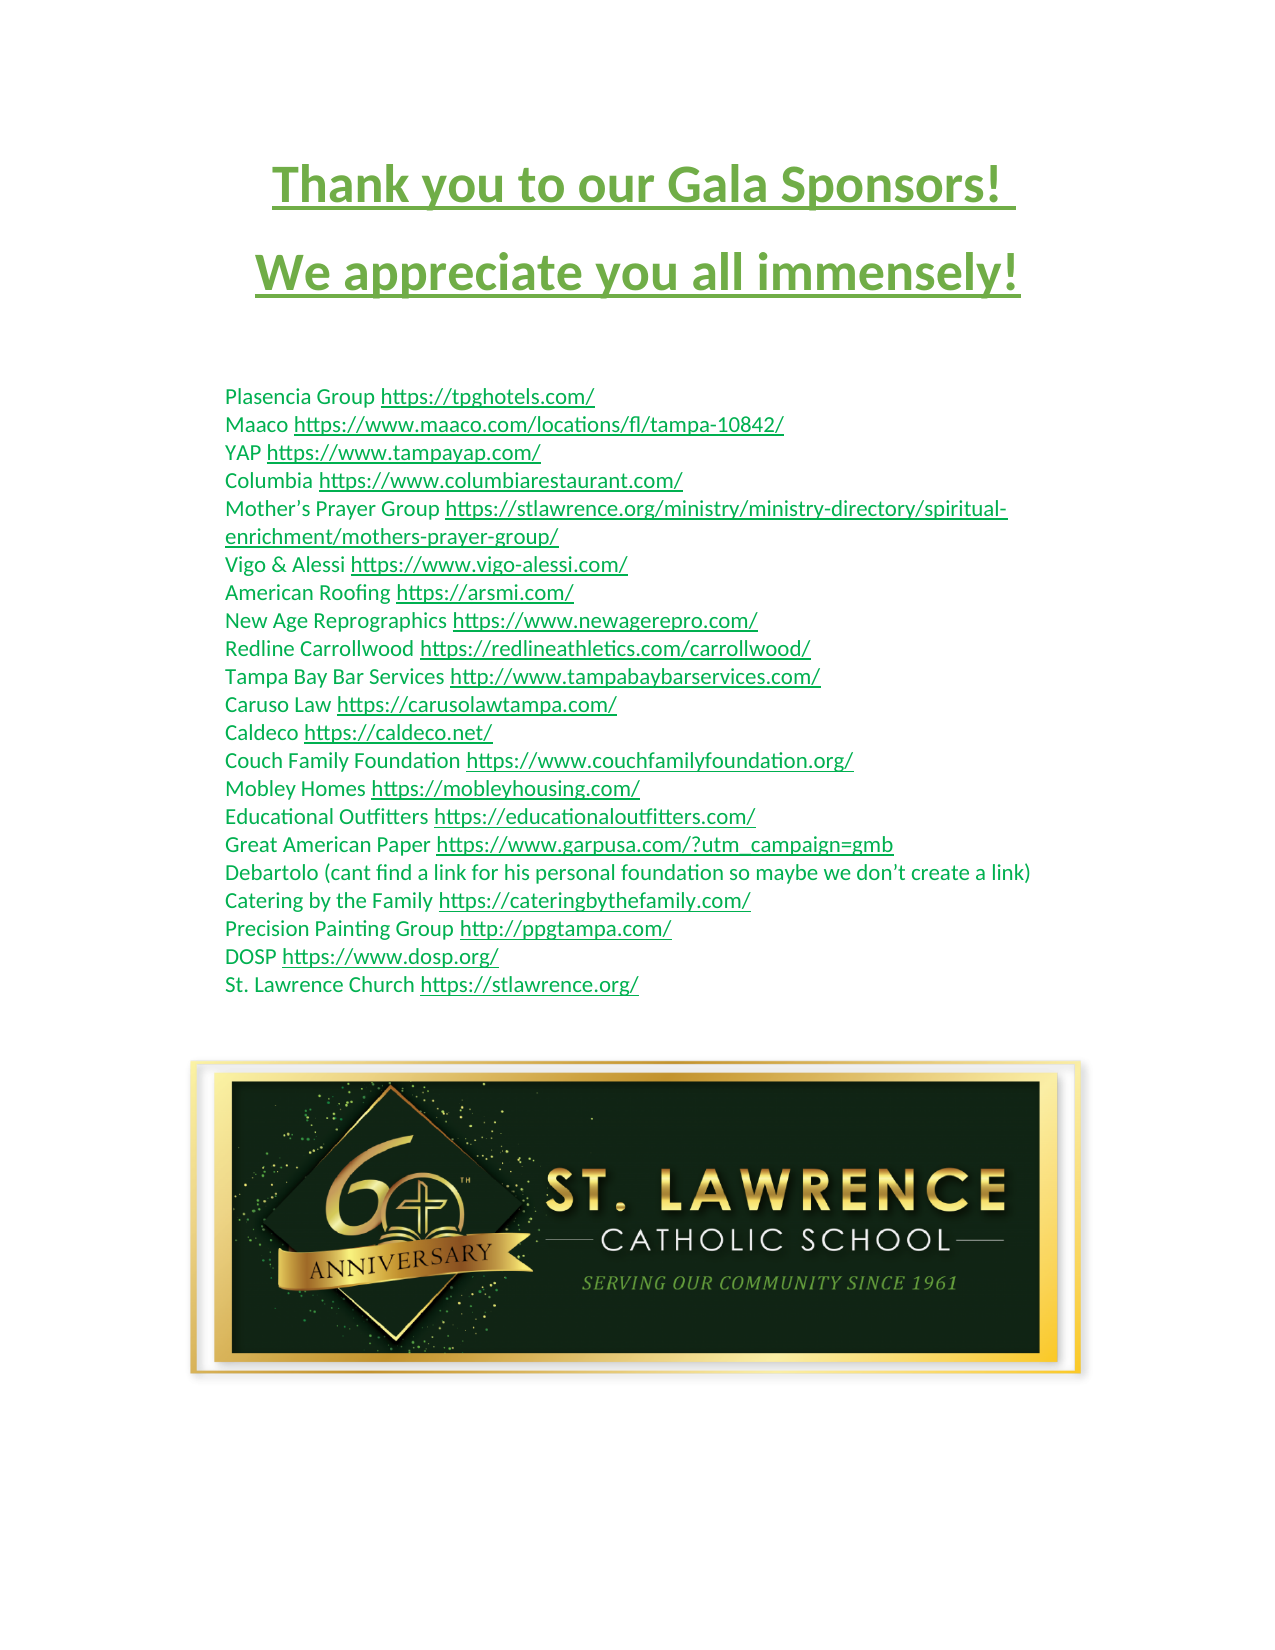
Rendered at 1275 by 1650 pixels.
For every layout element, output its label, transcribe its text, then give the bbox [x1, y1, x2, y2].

text Mother’s Prayer Group https://stlawrence.org/ministry/ministry-directory/spiritual-enrichment/mothers-prayer-group/ [225, 494, 1125, 550]
text Thank you to our Gala Sponsors! [150, 150, 1125, 216]
text We appreciate you all immensely! [150, 238, 1125, 304]
text Maaco https://www.maaco.com/locations/fl/tampa-10842/ [225, 410, 1125, 438]
text Mobley Homes https://mobleyhousing.com/ [225, 774, 1125, 802]
text DOSP https://www.dosp.org/ [225, 942, 1125, 971]
text Caldeco https://caldeco.net/ [225, 718, 1125, 746]
text Tampa Bay Bar Services http://www.tampabaybarservices.com/ [225, 662, 1125, 690]
text Vigo & Alessi https://www.vigo-alessi.com/ [225, 550, 1125, 578]
text St. Lawrence Church https://stlawrence.org/ [225, 971, 1125, 998]
text Debartolo (cant find a link for his personal foundation so maybe we don’t create a link) [225, 858, 1125, 886]
text Redline Carrollwood https://redlineathletics.com/carrollwood/ [225, 634, 1125, 662]
text Great American Paper https://www.garpusa.com/?utm_campaign=gmb [225, 830, 1125, 858]
text YAP https://www.tampayap.com/ [225, 438, 1125, 466]
text Columbia https://www.columbiarestaurant.com/ [225, 466, 1125, 494]
text Educational Outfitters https://educationaloutfitters.com/ [225, 802, 1125, 830]
text Caruso Law https://carusolawtampa.com/ [225, 690, 1125, 718]
text Couch Family Foundation https://www.couchfamilyfoundation.org/ [225, 746, 1125, 774]
text American Roofing https://arsmi.com/ [225, 578, 1125, 606]
text Precision Painting Group http://ppgtampa.com/ [225, 914, 1125, 942]
text New Age Reprographics https://www.newagerepro.com/ [225, 606, 1125, 634]
picture [150, 998, 1125, 1451]
text Plasencia Group https://tpghotels.com/ [225, 382, 1125, 410]
text Catering by the Family https://cateringbythefamily.com/ [225, 886, 1125, 914]
